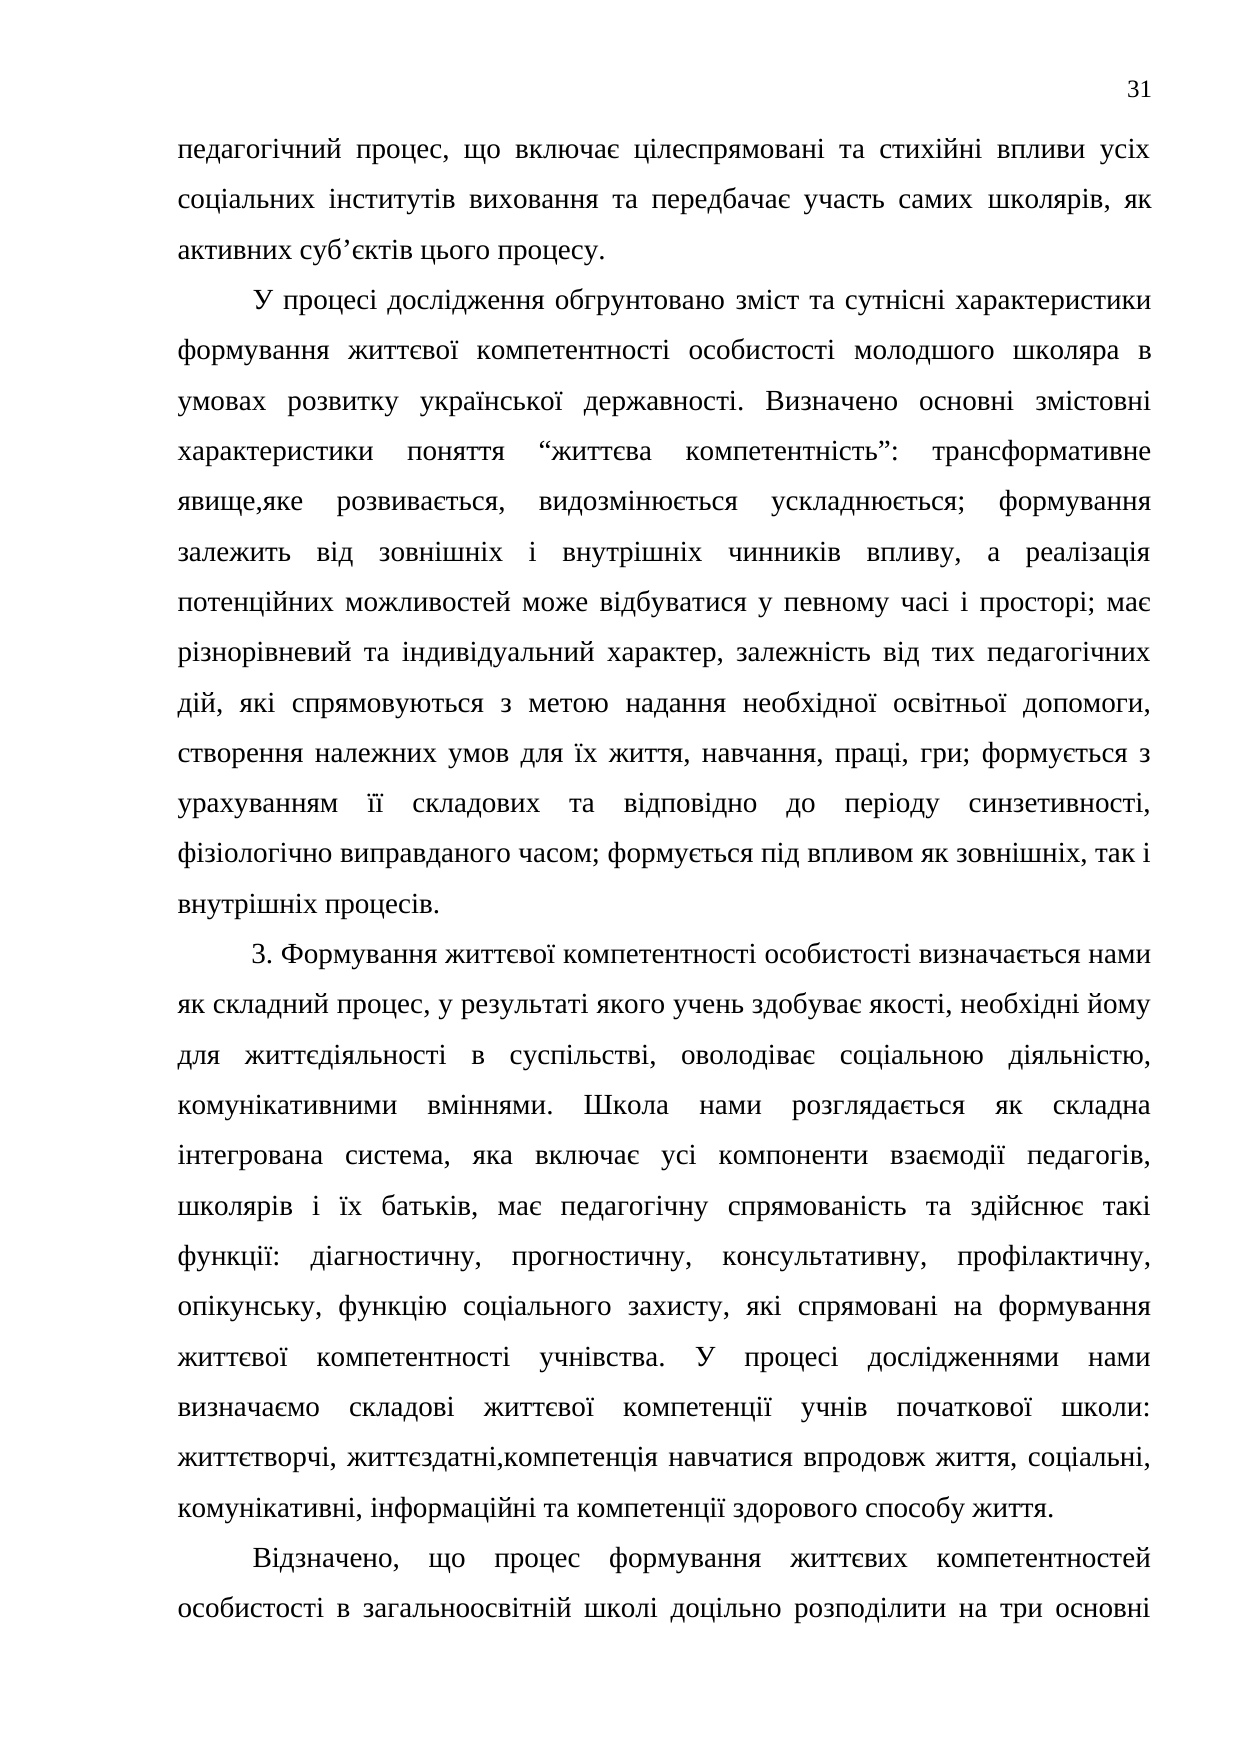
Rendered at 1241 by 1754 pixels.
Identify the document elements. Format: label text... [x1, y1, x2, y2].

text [177, 131, 1152, 265]
text 3. Формування життєвої компетентності особистості визначається нами як складний процес, у результаті якого учень здобуває якості, необхідні йому для життєдіяльності в суспільстві, оволодіває соціальною діяльністю, комунікативними вміннями. Школа нами розглядається як складна інтегрована система, яка включає усі компоненти взаємодії педагогів, школярів і їх батьків, має педагогічну спрямованість та здійснює такі функції: діагностичну, прогностичну, консультативну, профілактичну, опікунську, функцію соціального захисту, які спрямовані на формування життєвої компетентності учнівства. У процесі дослідженнями нами визначаємо складові життєвої компетенції учнів початкової школи: життєтворчі, життєздатні,компетенція навчатися впродовж життя, соціальні, комунікативні, інформаційні та компетенції здорового способу життя. [177, 936, 1152, 1523]
text У процесі дослідження обгрунтовано зміст та сутнісні характеристики формування життєвої компетентності особистості молодшого школяра в умовах розвитку української державності. Визначено основні змістовні характеристики поняття “життєва компетентність”: трансформативне явище,яке розвивається, видозмінюється ускладнюється; формування залежить від зовнішніх і внутрішніх чинників впливу, а реалізація потенційних можливостей може відбуватися у певному часі і просторі; має різнорівневий та індивідуальний характер, залежність від тих педагогічних дій, які спрямовуються з метою надання необхідної освітньої допомоги, створення належних умов для їх життя, навчання, праці, гри; формується з урахуванням її складових та відповідно до періоду синзетивності, фізіологічно виправданого часом; формується під впливом як зовнішніх, так і внутрішніх процесів. [177, 282, 1152, 919]
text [177, 1540, 1152, 1624]
